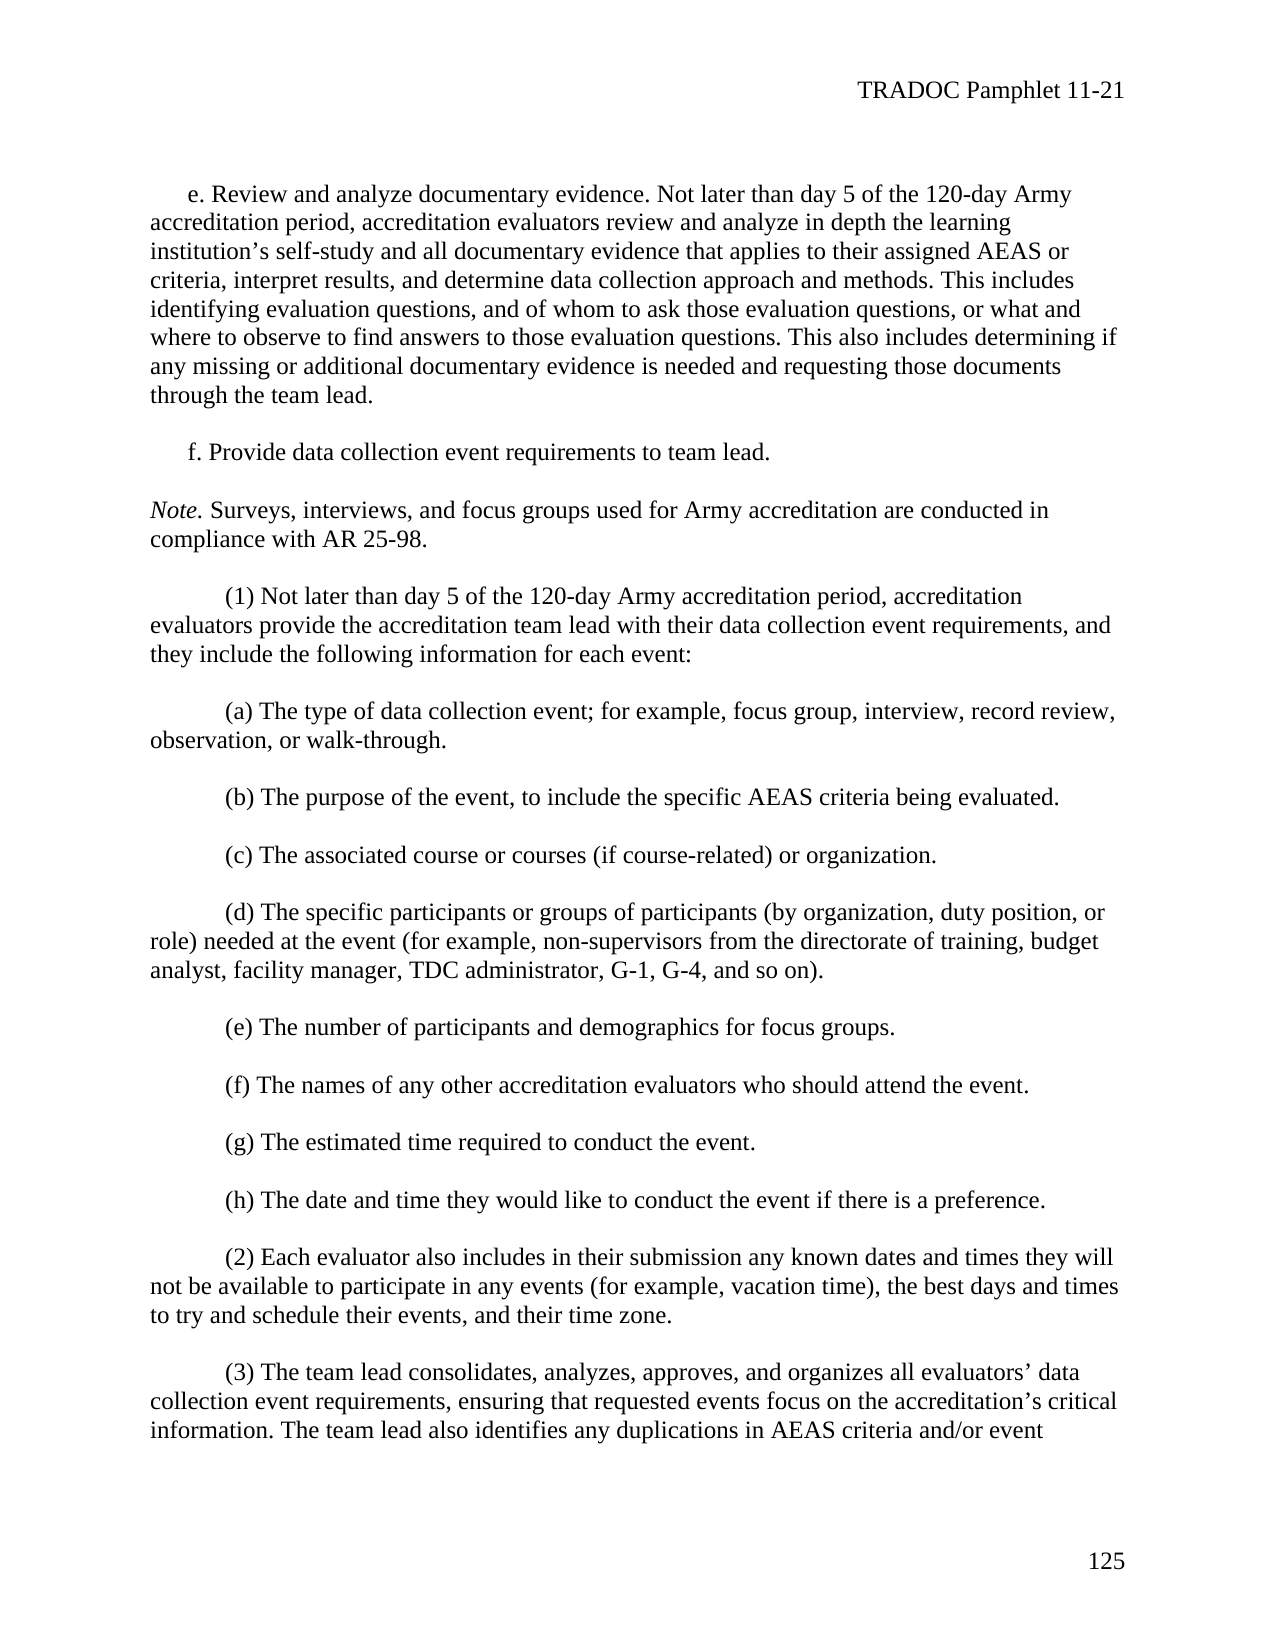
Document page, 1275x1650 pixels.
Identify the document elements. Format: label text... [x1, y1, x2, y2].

text (c) The associated course or courses (if course-related) or organization. [150, 840, 1125, 869]
text (d) The specific participants or groups of participants (by organization, duty position, or role) needed at the event (for example, non-supervisors from the directorate of training, budget analyst, facility manager, TDC administrator, G-1, G-4, and so on). [150, 897, 1125, 984]
text (h) The date and time they would like to conduct the event if there is a preference. [150, 1185, 1125, 1214]
text (b) The purpose of the event, to include the specific AEAS criteria being evaluated. [150, 782, 1125, 811]
text (f) The names of any other accreditation evaluators who should attend the event. [150, 1070, 1125, 1099]
text (a) The type of data collection event; for example, focus group, interview, record review, observation, or walk-through. [150, 696, 1125, 754]
text (e) The number of participants and demographics for focus groups. [150, 1012, 1125, 1041]
text (2) Each evaluator also includes in their submission any known dates and times they will not be available to participate in any events (for example, vacation time), the best days and times to try and schedule their events, and their time zone. [150, 1242, 1125, 1329]
text (1) Not later than day 5 of the 120-day Army accreditation period, accreditation evaluators provide the accreditation team lead with their data collection event requirements, and they include the following information for each event: [150, 581, 1125, 667]
text Note. Surveys, interviews, and focus groups used for Army accreditation are conducted in compliance with AR 25-98. [150, 495, 1125, 552]
text f. Provide data collection event requirements to team lead. [150, 437, 1125, 466]
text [150, 1357, 1125, 1444]
text e. Review and analyze documentary evidence. Not later than day 5 of the 120-day Army accreditation period, accreditation evaluators review and analyze in depth the learning institution’s self-study and all documentary evidence that applies to their assigned AEAS or criteria, interpret results, and determine data collection approach and methods. This includes identifying evaluation questions, and of whom to ask those evaluation questions, or what and where to observe to find answers to those evaluation questions. This also includes determining if any missing or additional documentary evidence is needed and requesting those documents through the team lead. [150, 179, 1125, 409]
text (g) The estimated time required to conduct the event. [150, 1127, 1125, 1156]
